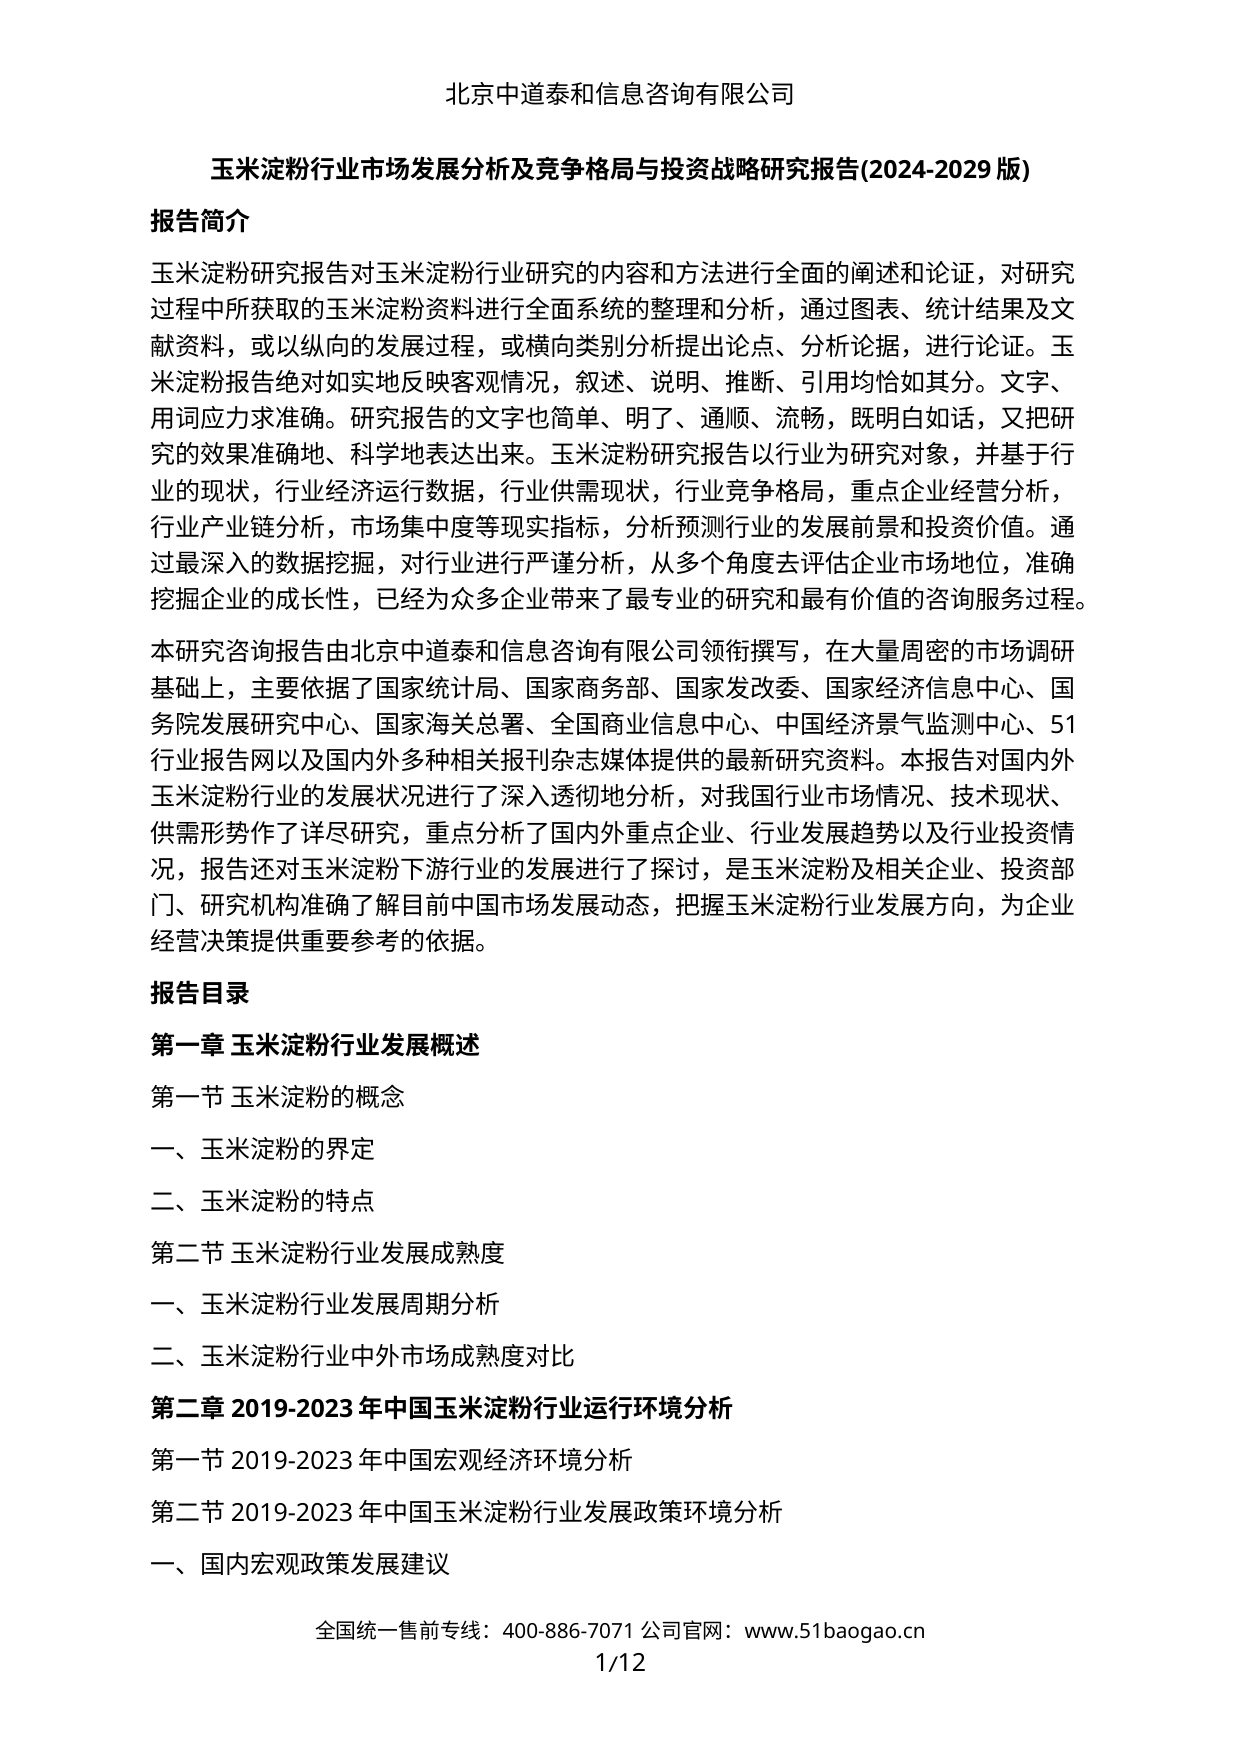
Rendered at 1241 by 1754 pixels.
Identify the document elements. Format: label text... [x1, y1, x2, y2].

text 二、玉米淀粉行业中外市场成熟度对比 [150, 1337, 1090, 1373]
text 本研究咨询报告由北京中道泰和信息咨询有限公司领衔撰写，在大量周密的市场调研基础上，主要依据了国家统计局、国家商务部、国家发改委、国家经济信息中心、国务院发展研究中心、国家海关总署、全国商业信息中心、中国经济景气监测中心、51行业报告网以及国内外多种相关报刊杂志媒体提供的最新研究资料。本报告对国内外玉米淀粉行业的发展状况进行了深入透彻地分析，对我国行业市场情况、技术现状、供需形势作了详尽研究，重点分析了国内外重点企业、行业发展趋势以及行业投资情况，报告还对玉米淀粉下游行业的发展进行了探讨，是玉米淀粉及相关企业、投资部门、研究机构准确了解目前中国市场发展动态，把握玉米淀粉行业发展方向，为企业经营决策提供重要参考的依据。 [150, 632, 1090, 958]
text 二、玉米淀粉的特点 [150, 1181, 1090, 1217]
text 报告目录 [150, 974, 1090, 1010]
text 一、玉米淀粉行业发展周期分析 [150, 1285, 1090, 1321]
text 玉米淀粉研究报告对玉米淀粉行业研究的内容和方法进行全面的阐述和论证，对研究过程中所获取的玉米淀粉资料进行全面系统的整理和分析，通过图表、统计结果及文献资料，或以纵向的发展过程，或横向类别分析提出论点、分析论据，进行论证。玉米淀粉报告绝对如实地反映客观情况，叙述、说明、推断、引用均恰如其分。文字、用词应力求准确。研究报告的文字也简单、明了、通顺、流畅，既明白如话，又把研究的效果准确地、科学地表达出来。玉米淀粉研究报告以行业为研究对象，并基于行业的现状，行业经济运行数据，行业供需现状，行业竞争格局，重点企业经营分析，行业产业链分析，市场集中度等现实指标，分析预测行业的发展前景和投资价值。通过最深入的数据挖掘，对行业进行严谨分析，从多个角度去评估企业市场地位，准确挖掘企业的成长性，已经为众多企业带来了最专业的研究和最有价值的咨询服务过程。 [150, 254, 1090, 616]
text 报告简介 [150, 202, 1090, 238]
text 第二章 2019-2023年中国玉米淀粉行业运行环境分析 [150, 1389, 1090, 1425]
text 一、国内宏观政策发展建议 [150, 1544, 1090, 1581]
text 第二节 玉米淀粉行业发展成熟度 [150, 1233, 1090, 1269]
text 一、玉米淀粉的界定 [150, 1129, 1090, 1166]
text 第一节 2019-2023年中国宏观经济环境分析 [150, 1441, 1090, 1477]
text 第二节 2019-2023年中国玉米淀粉行业发展政策环境分析 [150, 1492, 1090, 1529]
text 第一节 玉米淀粉的概念 [150, 1077, 1090, 1114]
text 玉米淀粉行业市场发展分析及竞争格局与投资战略研究报告(2024-2029版) [150, 150, 1090, 186]
text 第一章 玉米淀粉行业发展概述 [150, 1026, 1090, 1062]
